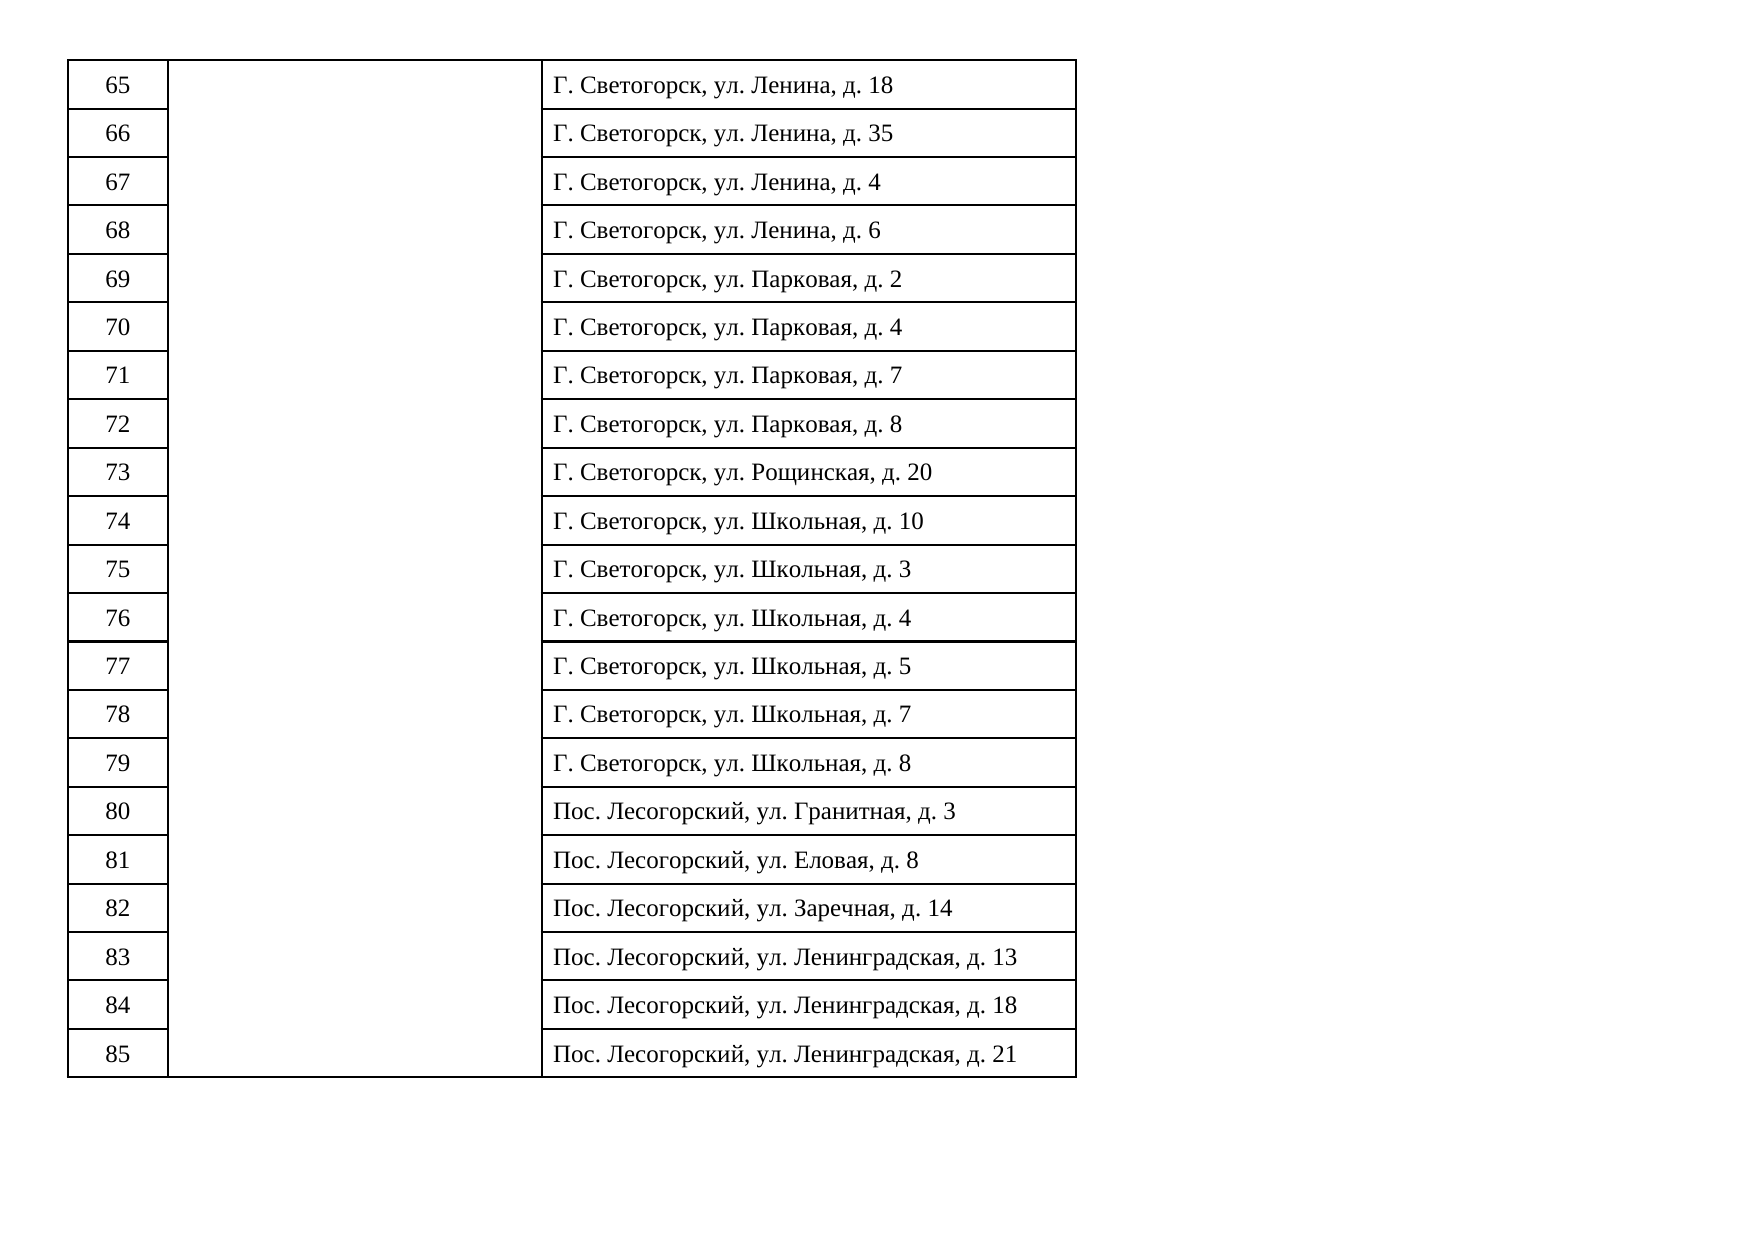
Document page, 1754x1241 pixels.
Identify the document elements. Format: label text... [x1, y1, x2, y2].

table_cell Г. Светогорск, ул. Школьная, д. 3 [543, 546, 1075, 592]
table_cell 74 [69, 497, 167, 543]
table_cell 85 [69, 1030, 167, 1076]
table_cell Г. Светогорск, ул. Рощинская, д. 20 [543, 449, 1075, 495]
table_cell Г. Светогорск, ул. Ленина, д. 6 [543, 206, 1075, 253]
table_cell 68 [69, 206, 167, 253]
table_cell Пос. Лесогорский, ул. Ленинградская, д. 18 [543, 981, 1075, 1028]
table_cell 81 [69, 836, 167, 882]
table_cell Г. Светогорск, ул. Школьная, д. 7 [543, 691, 1075, 737]
table_cell Пос. Лесогорский, ул. Заречная, д. 14 [543, 885, 1075, 931]
table_cell Г. Светогорск, ул. Парковая, д. 2 [543, 255, 1075, 301]
table_cell 67 [69, 158, 167, 204]
table_cell 80 [69, 788, 167, 834]
table_cell 75 [69, 546, 167, 592]
table_cell Г. Светогорск, ул. Парковая, д. 7 [543, 352, 1075, 398]
table_cell 83 [69, 933, 167, 979]
table_cell 66 [69, 110, 167, 156]
table_cell Пос. Лесогорский, ул. Еловая, д. 8 [543, 836, 1075, 882]
table_cell 65 [69, 61, 167, 107]
table_cell 77 [69, 643, 167, 689]
table_cell Пос. Лесогорский, ул. Ленинградская, д. 13 [543, 933, 1075, 979]
table_cell 78 [69, 691, 167, 737]
table_cell Г. Светогорск, ул. Ленина, д. 18 [543, 61, 1075, 107]
table_cell Г. Светогорск, ул. Ленина, д. 35 [543, 110, 1075, 156]
table_cell 70 [69, 303, 167, 350]
table_cell Г. Светогорск, ул. Школьная, д. 5 [543, 643, 1075, 689]
table_cell Пос. Лесогорский, ул. Ленинградская, д. 21 [543, 1030, 1075, 1076]
table_cell 84 [69, 981, 167, 1028]
table_cell Г. Светогорск, ул. Школьная, д. 8 [543, 739, 1075, 786]
table_cell 76 [69, 594, 167, 640]
table_cell 79 [69, 739, 167, 786]
table_cell Г. Светогорск, ул. Школьная, д. 10 [543, 497, 1075, 543]
table_cell 73 [69, 449, 167, 495]
table_cell Г. Светогорск, ул. Парковая, д. 4 [543, 303, 1075, 350]
table_cell 71 [69, 352, 167, 398]
table_cell Пос. Лесогорский, ул. Гранитная, д. 3 [543, 788, 1075, 834]
table_cell Г. Светогорск, ул. Школьная, д. 4 [543, 594, 1075, 640]
table_cell 82 [69, 885, 167, 931]
table_cell 69 [69, 255, 167, 301]
table_cell 72 [69, 400, 167, 447]
table_cell Г. Светогорск, ул. Парковая, д. 8 [543, 400, 1075, 447]
table_cell Г. Светогорск, ул. Ленина, д. 4 [543, 158, 1075, 204]
